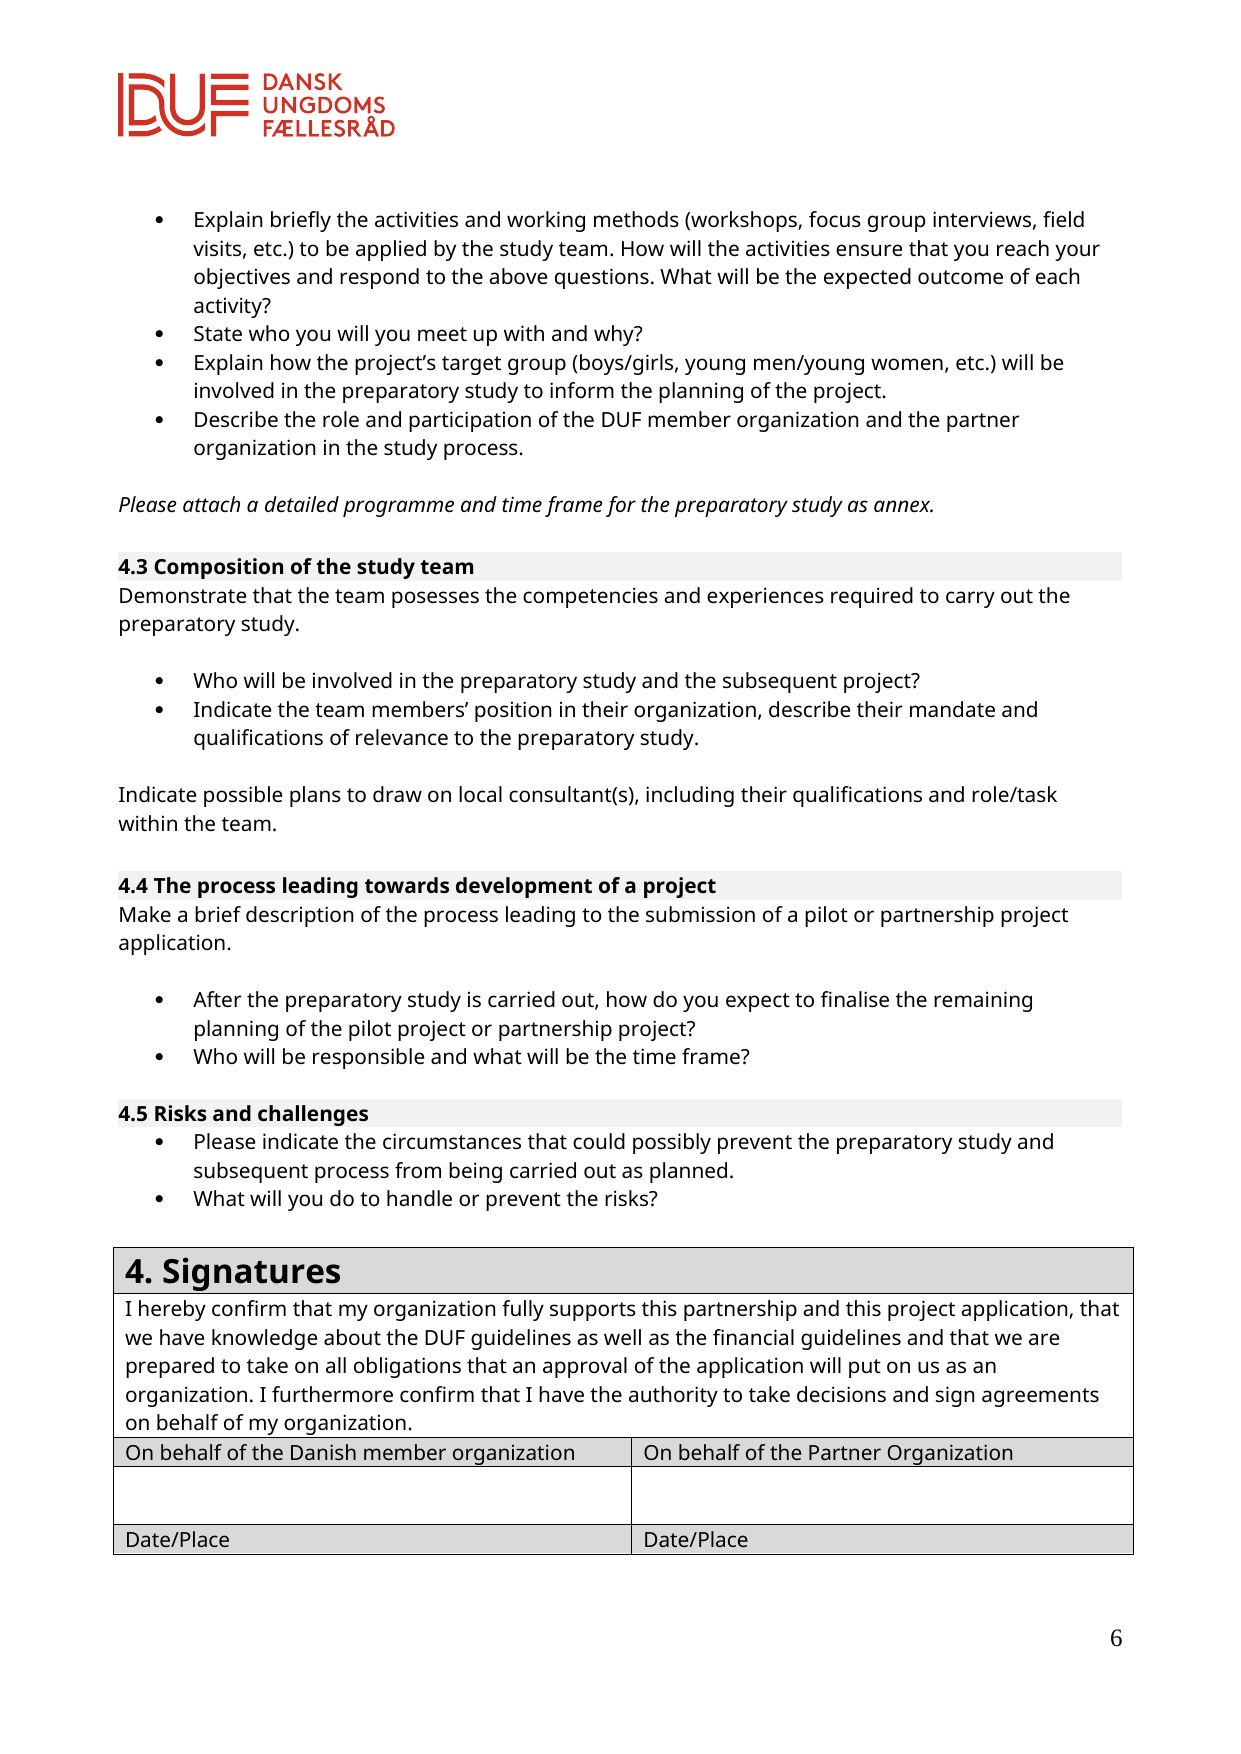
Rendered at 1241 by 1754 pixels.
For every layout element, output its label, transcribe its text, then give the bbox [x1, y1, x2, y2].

table_cell Date/Place [114, 1525, 631, 1553]
text Make a brief description of the process leading to the submission of a pilot or partnership project application. [118, 900, 1122, 957]
picture [118, 73, 395, 137]
text Please attach a detailed programme and time frame for the preparatory study as annex. [118, 490, 1122, 518]
list Who will be involved in the preparatory study and the subsequent project? [156, 667, 1122, 695]
list Explain how the project’s target group (boys/girls, young men/young women, etc.) will be involved in the preparatory study to inform the planning of the project. [156, 348, 1122, 405]
list What will you do to handle or prevent the risks? [156, 1184, 1122, 1213]
text 4.3 Composition of the study team [118, 552, 1122, 581]
table_cell [114, 1467, 631, 1524]
list Who will be responsible and what will be the time frame? [156, 1042, 1122, 1071]
list Explain briefly the activities and working methods (workshops, focus group interviews, field visits, etc.) to be applied by the study team. How will the activities ensure that you reach your objectives and respond to the above questions. What will be the expected outcome of each activity? [156, 206, 1122, 319]
table_cell I hereby confirm that my organization fully supports this partnership and this project application, that we have knowledge about the DUF guidelines as well as the financial guidelines and that we are prepared to take on all obligations that an approval of the application will put on us as an organization. I furthermore confirm that I have the authority to take decisions and sign agreements on behalf of my organization. [114, 1294, 1133, 1437]
list Describe the role and participation of the DUF member organization and the partner organization in the study process. [156, 405, 1122, 462]
list State who you will you meet up with and why? [156, 319, 1122, 348]
table_cell On behalf of the Danish member organization [114, 1438, 631, 1466]
table_cell Date/Place [632, 1525, 1133, 1553]
list Indicate the team members’ position in their organization, describe their mandate and qualifications of relevance to the preparatory study. [156, 695, 1122, 752]
text Demonstrate that the team posesses the competencies and experiences required to carry out the preparatory study. [118, 581, 1122, 638]
table_cell [632, 1467, 1133, 1524]
list Please indicate the circumstances that could possibly prevent the preparatory study and subsequent process from being carried out as planned. [156, 1127, 1122, 1184]
table_cell On behalf of the Partner Organization [632, 1438, 1133, 1466]
text 4.4 The process leading towards development of a project [118, 871, 1122, 900]
table_header 4. Signatures [114, 1248, 1133, 1293]
list After the preparatory study is carried out, how do you expect to finalise the remaining planning of the pilot project or partnership project? [156, 985, 1122, 1042]
text 4.5 Risks and challenges [118, 1099, 1122, 1127]
text Indicate possible plans to draw on local consultant(s), including their qualifications and role/task within the team. [118, 780, 1122, 837]
